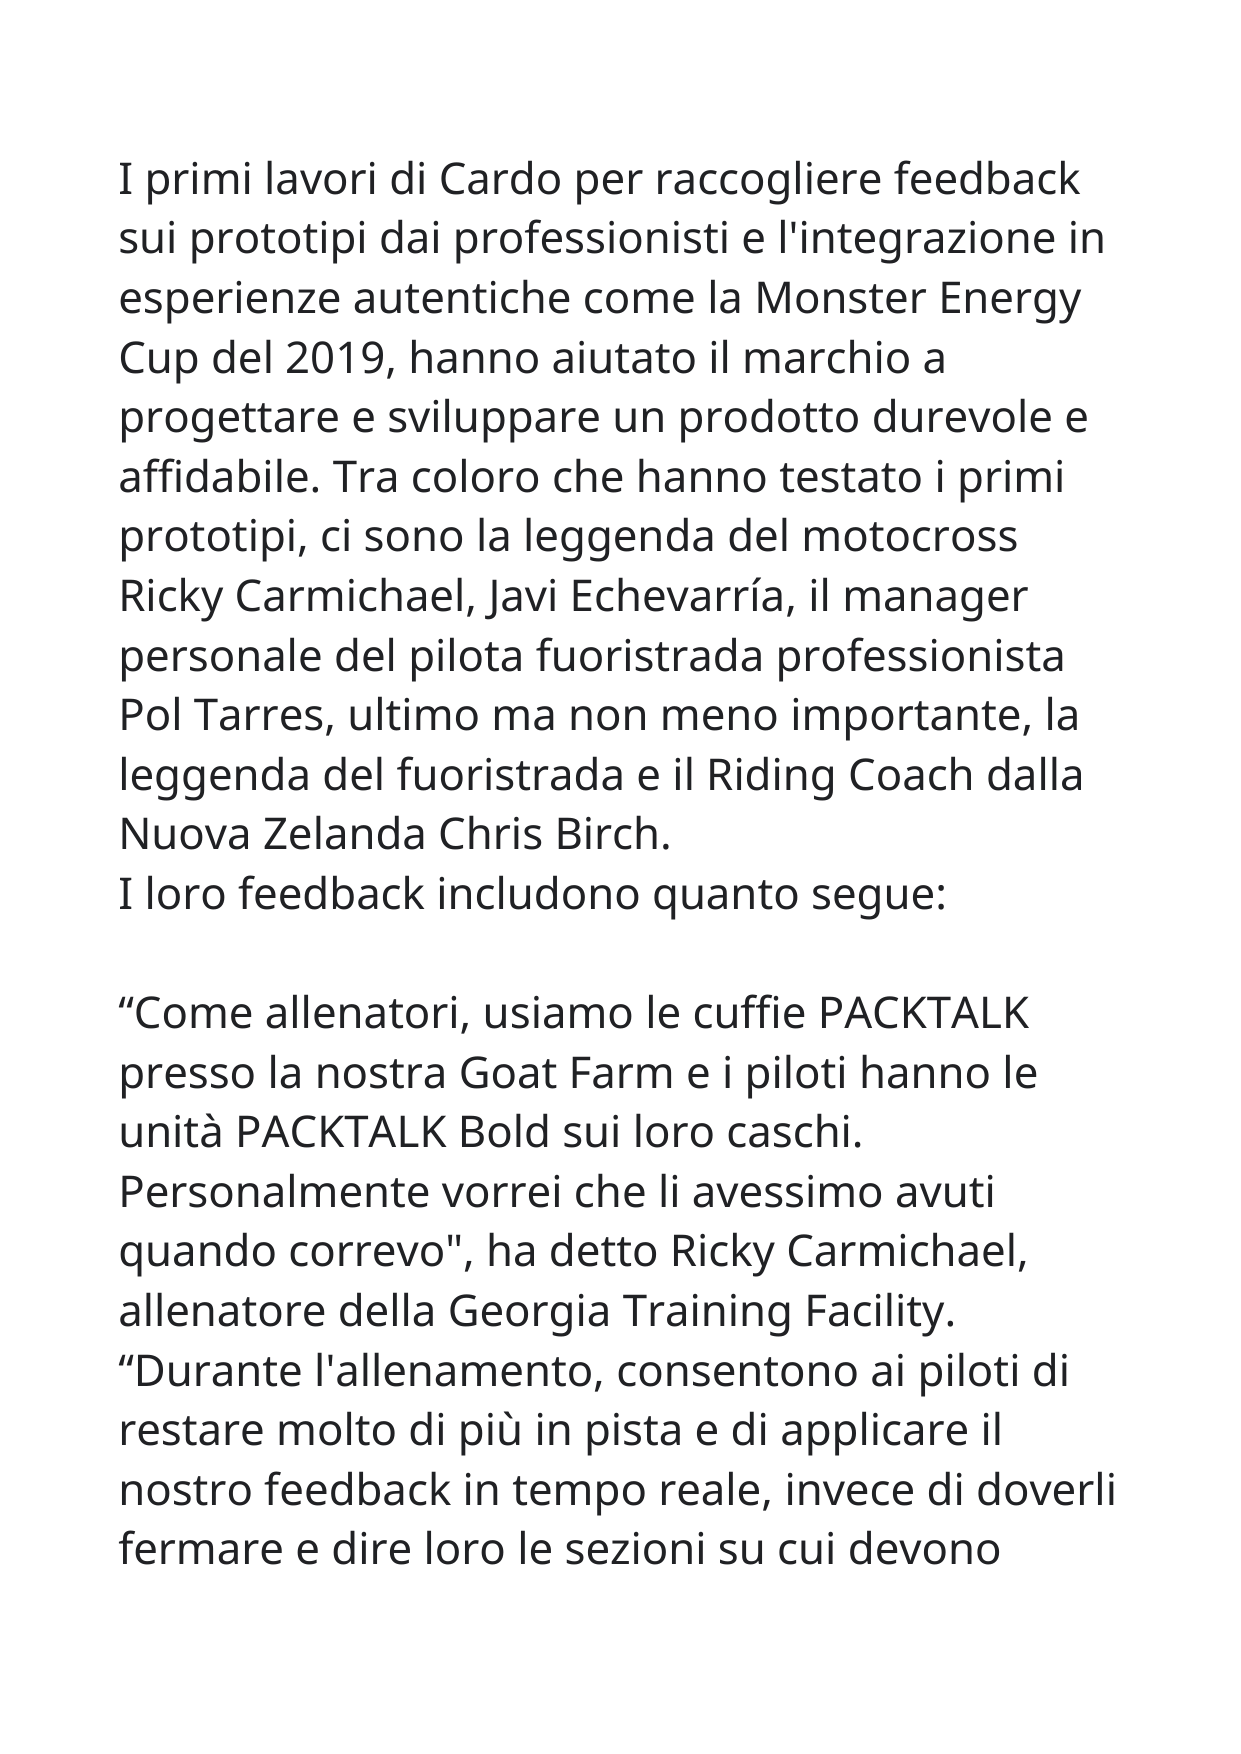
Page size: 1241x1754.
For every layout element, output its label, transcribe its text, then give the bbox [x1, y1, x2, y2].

text I primi lavori di Cardo per raccogliere feedback sui prototipi dai professionisti e l'integrazione in esperienze autentiche come la Monster Energy Cup del 2019, hanno aiutato il marchio a progettare e sviluppare un prodotto durevole e affidabile. Tra coloro che hanno testato i primi prototipi, ci sono la leggenda del motocross Ricky Carmichael, Javi Echevarría, il manager personale del pilota fuoristrada professionista Pol Tarres, ultimo ma non meno importante, la leggenda del fuoristrada e il Riding Coach dalla Nuova Zelanda Chris Birch. [118, 148, 1122, 863]
text I loro feedback includono quanto segue: [118, 863, 1122, 922]
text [118, 982, 1122, 1578]
